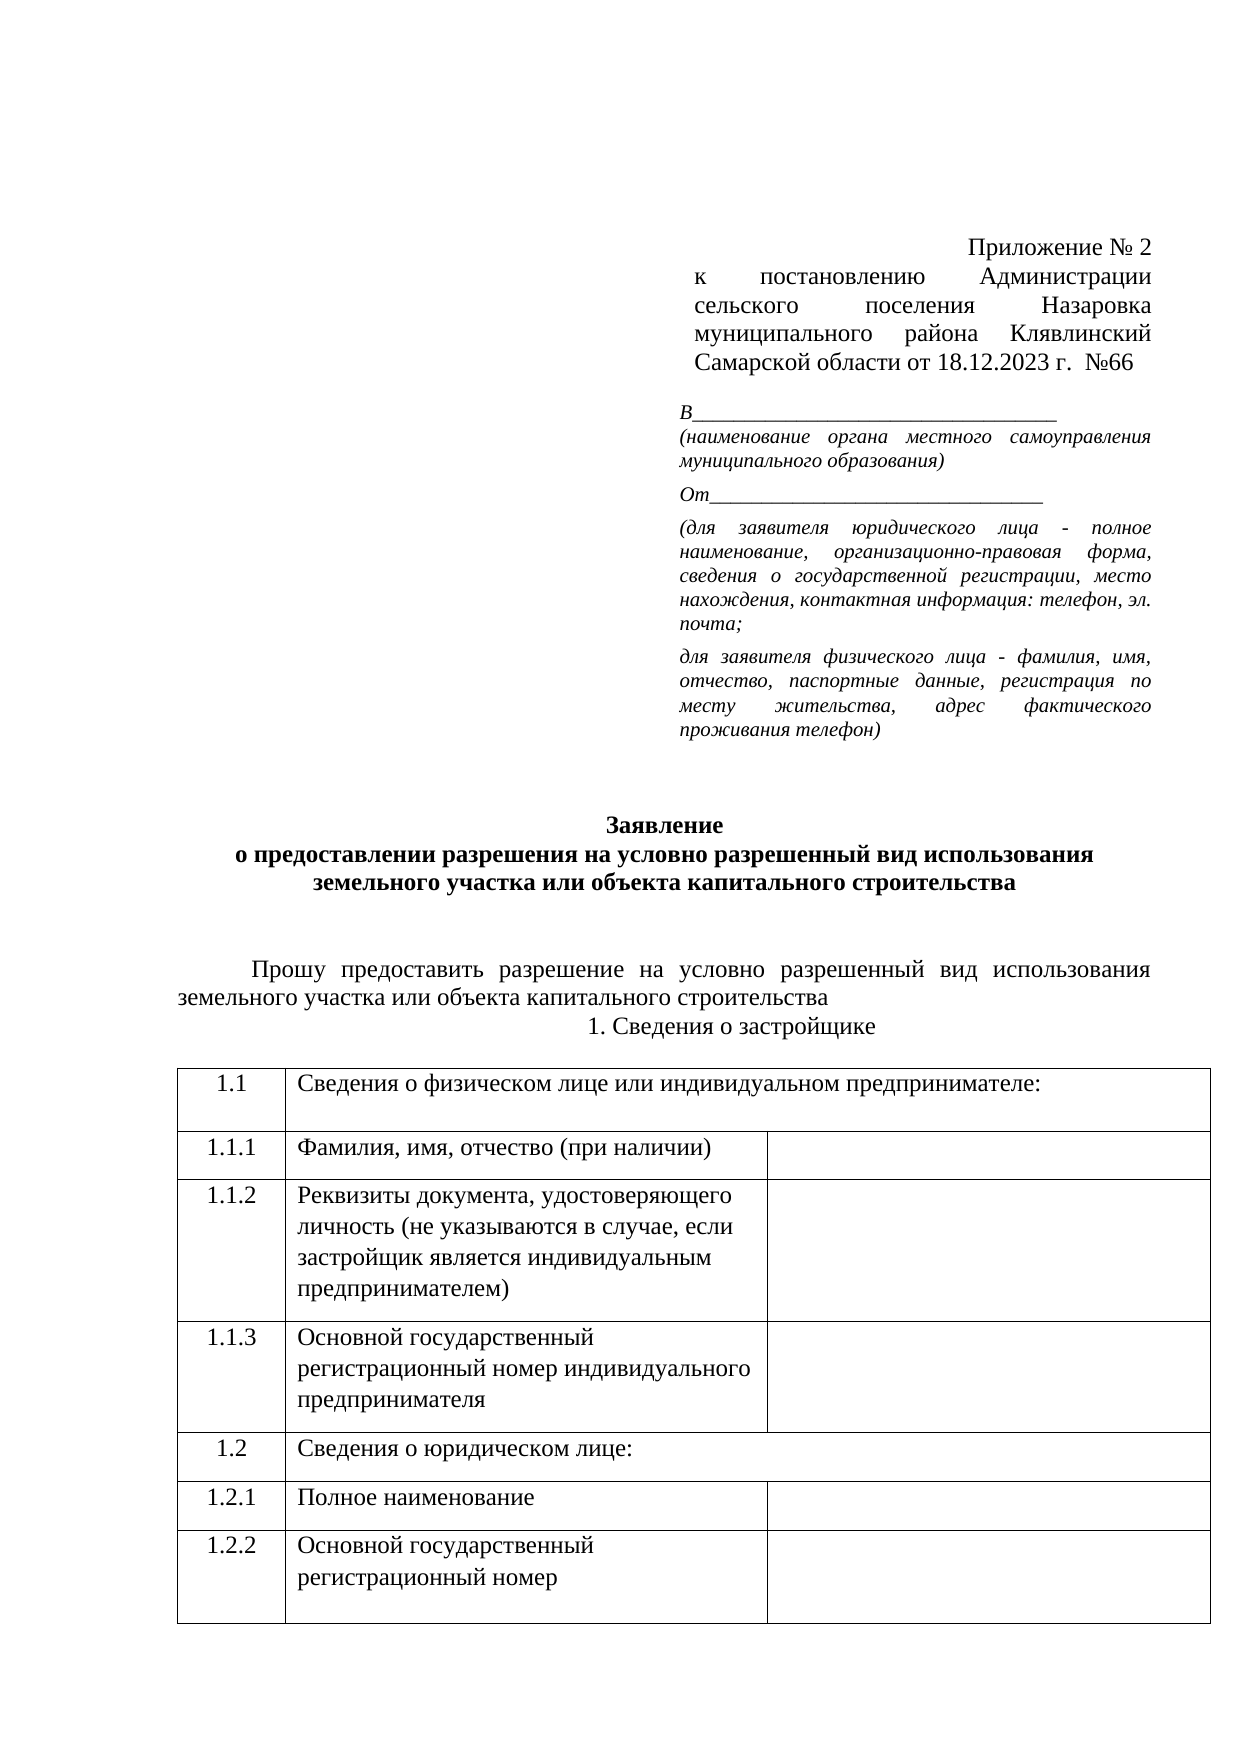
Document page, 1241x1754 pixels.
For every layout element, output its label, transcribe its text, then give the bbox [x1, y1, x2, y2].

table_cell 1.2.1 [178, 1482, 285, 1529]
table_header 1. Сведения о застройщике [177, 1011, 1211, 1067]
table_cell [768, 1482, 1210, 1529]
table_cell Реквизиты документа, удостоверяющего личность (не указываются в случае, если застройщик является индивидуальным предпринимателем) [286, 1180, 767, 1321]
text (наименование органа местного самоуправления муниципального образования) [679, 424, 1152, 472]
table_cell 1.1 [178, 1069, 285, 1131]
text о предоставлении разрешения на условно разрешенный вид использования земельного участка или объекта капитального строительства [177, 839, 1152, 896]
table_cell Основной государственный регистрационный номер [286, 1531, 767, 1623]
table_cell [768, 1180, 1210, 1321]
text для заявителя физического лица - фамилия, имя, отчество, паспортные данные, регистрация по месту жительства, адрес фактического проживания телефон) [679, 644, 1152, 741]
table_cell 1.2 [178, 1433, 285, 1481]
table_cell 1.1.1 [178, 1132, 285, 1179]
table_cell Полное наименование [286, 1482, 767, 1529]
table_cell Фамилия, имя, отчество (при наличии) [286, 1132, 767, 1179]
table_cell [768, 1132, 1210, 1179]
table_cell 1.1.3 [178, 1322, 285, 1432]
table_cell Сведения о физическом лице или индивидуальном предпринимателе: [286, 1069, 1210, 1131]
text В___________________________________ [679, 400, 1152, 424]
table_cell Сведения о юридическом лице: [286, 1433, 1210, 1481]
text Приложение № 2 [694, 232, 1152, 261]
text От________________________________ [679, 481, 1152, 506]
text Прошу предоставить разрешение на условно разрешенный вид использования земельного участка или объекта капитального строительства [177, 954, 1152, 1011]
text (для заявителя юридического лица - полное наименование, организационно-правовая форма, сведения о государственной регистрации, место нахождения, контактная информация: телефон, эл. почта; [679, 515, 1152, 635]
table_cell [768, 1322, 1210, 1432]
table_cell 1.2.2 [178, 1531, 285, 1623]
table_cell 1.1.2 [178, 1180, 285, 1321]
table_cell Основной государственный регистрационный номер индивидуального предпринимателя [286, 1322, 767, 1432]
table_cell [768, 1531, 1210, 1623]
text Заявление [177, 810, 1152, 839]
text к постановлению Администрации сельского поселения Назаровка муниципального района Клявлинский Самарской области от 18.12.2023 г. №66 [694, 261, 1152, 376]
